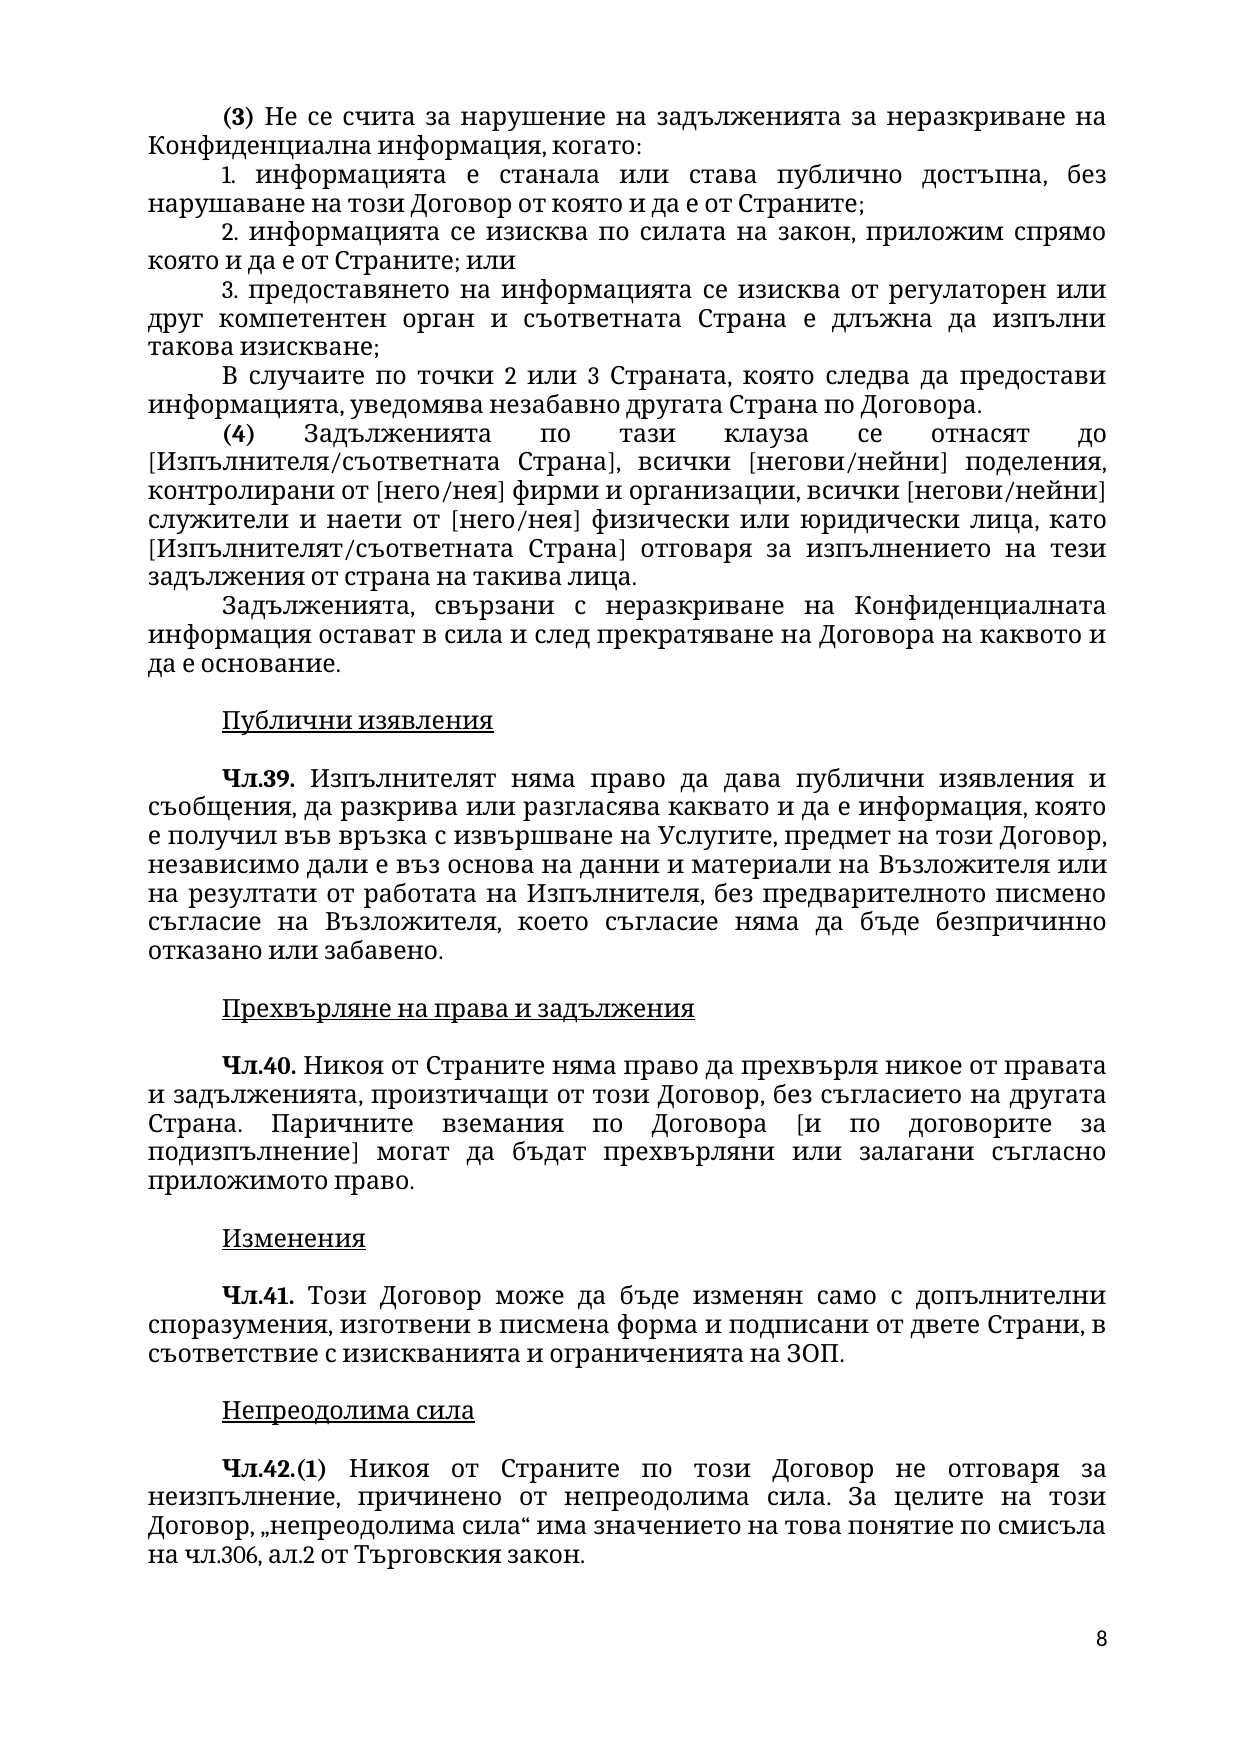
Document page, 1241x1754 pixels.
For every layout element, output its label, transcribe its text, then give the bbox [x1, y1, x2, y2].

text Изменения [148, 1224, 1107, 1253]
text Прехвърляне на права и задължения [148, 994, 1107, 1023]
text (4) Задълженията по тази клауза се отнасят до [Изпълнителя/съответната Страна], всички [негови/нейни] поделения, контролирани от [него/нея] фирми и организации, всички [негови/нейни] служители и наети от [него/нея] физически или юридически лица, като [Изпълнителят/съответната Страна] отговаря за изпълнението на тези задължения от страна на такива лица. [148, 419, 1107, 592]
text Публични изявления [148, 707, 1107, 736]
text Непреодолима сила [148, 1397, 1107, 1426]
text 1. информацията е станала или става публично достъпна, без нарушаване на този Договор от която и да е от Страните; [148, 161, 1107, 218]
text 3. предоставянето на информацията се изисква от регулаторен или друг компетентен орган и съответната Страна е длъжна да изпълни такова изискване; [148, 276, 1107, 362]
text 2. информацията се изисква по силата на закон, приложим спрямо която и да е от Страните; или [148, 218, 1107, 276]
text Чл.41. Този Договор може да бъде изменян само с допълнителни споразумения, изготвени в писмена форма и подписани от двете Страни, в съответствие с изискванията и ограниченията на ЗОП. [148, 1282, 1107, 1368]
text В случаите по точки 2 или 3 Страната, която следва да предостави информацията, уведомява незабавно другата Страна по Договора. [148, 362, 1107, 419]
text (3) Не се счита за нарушение на задълженията за неразкриване на Конфиденциална информация, когато: [148, 103, 1107, 161]
text Чл.39. Изпълнителят няма право да дава публични изявления и съобщения, да разкрива или разгласява каквато и да е информация, която е получил във връзка с извършване на Услугите, предмет на този Договор, независимо дали е въз основа на данни и материали на Възложителя или на резултати от работата на Изпълнителя, без предварителното писмено съгласие на Възложителя, което съгласие няма да бъде безпричинно отказано или забавено. [148, 764, 1107, 966]
text Задълженията, свързани с неразкриване на Конфиденциалната информация остават в сила и след прекратяване на Договора на каквото и да е основание. [148, 592, 1107, 678]
text Чл.42.(1) Никоя от Страните по този Договор не отговаря за неизпълнение, причинено от непреодолима сила. За целите на този Договор, „непреодолима сила“ има значението на това понятие по смисъла на чл.306, ал.2 от Търговския закон. [148, 1454, 1107, 1569]
text Чл.40. Никоя от Страните няма право да прехвърля никое от правата и задълженията, произтичащи от този Договор, без съгласието на другата Страна. Паричните вземания по Договора [и по договорите за подизпълнение] могат да бъдат прехвърляни или залагани съгласно приложимото право. [148, 1052, 1107, 1196]
